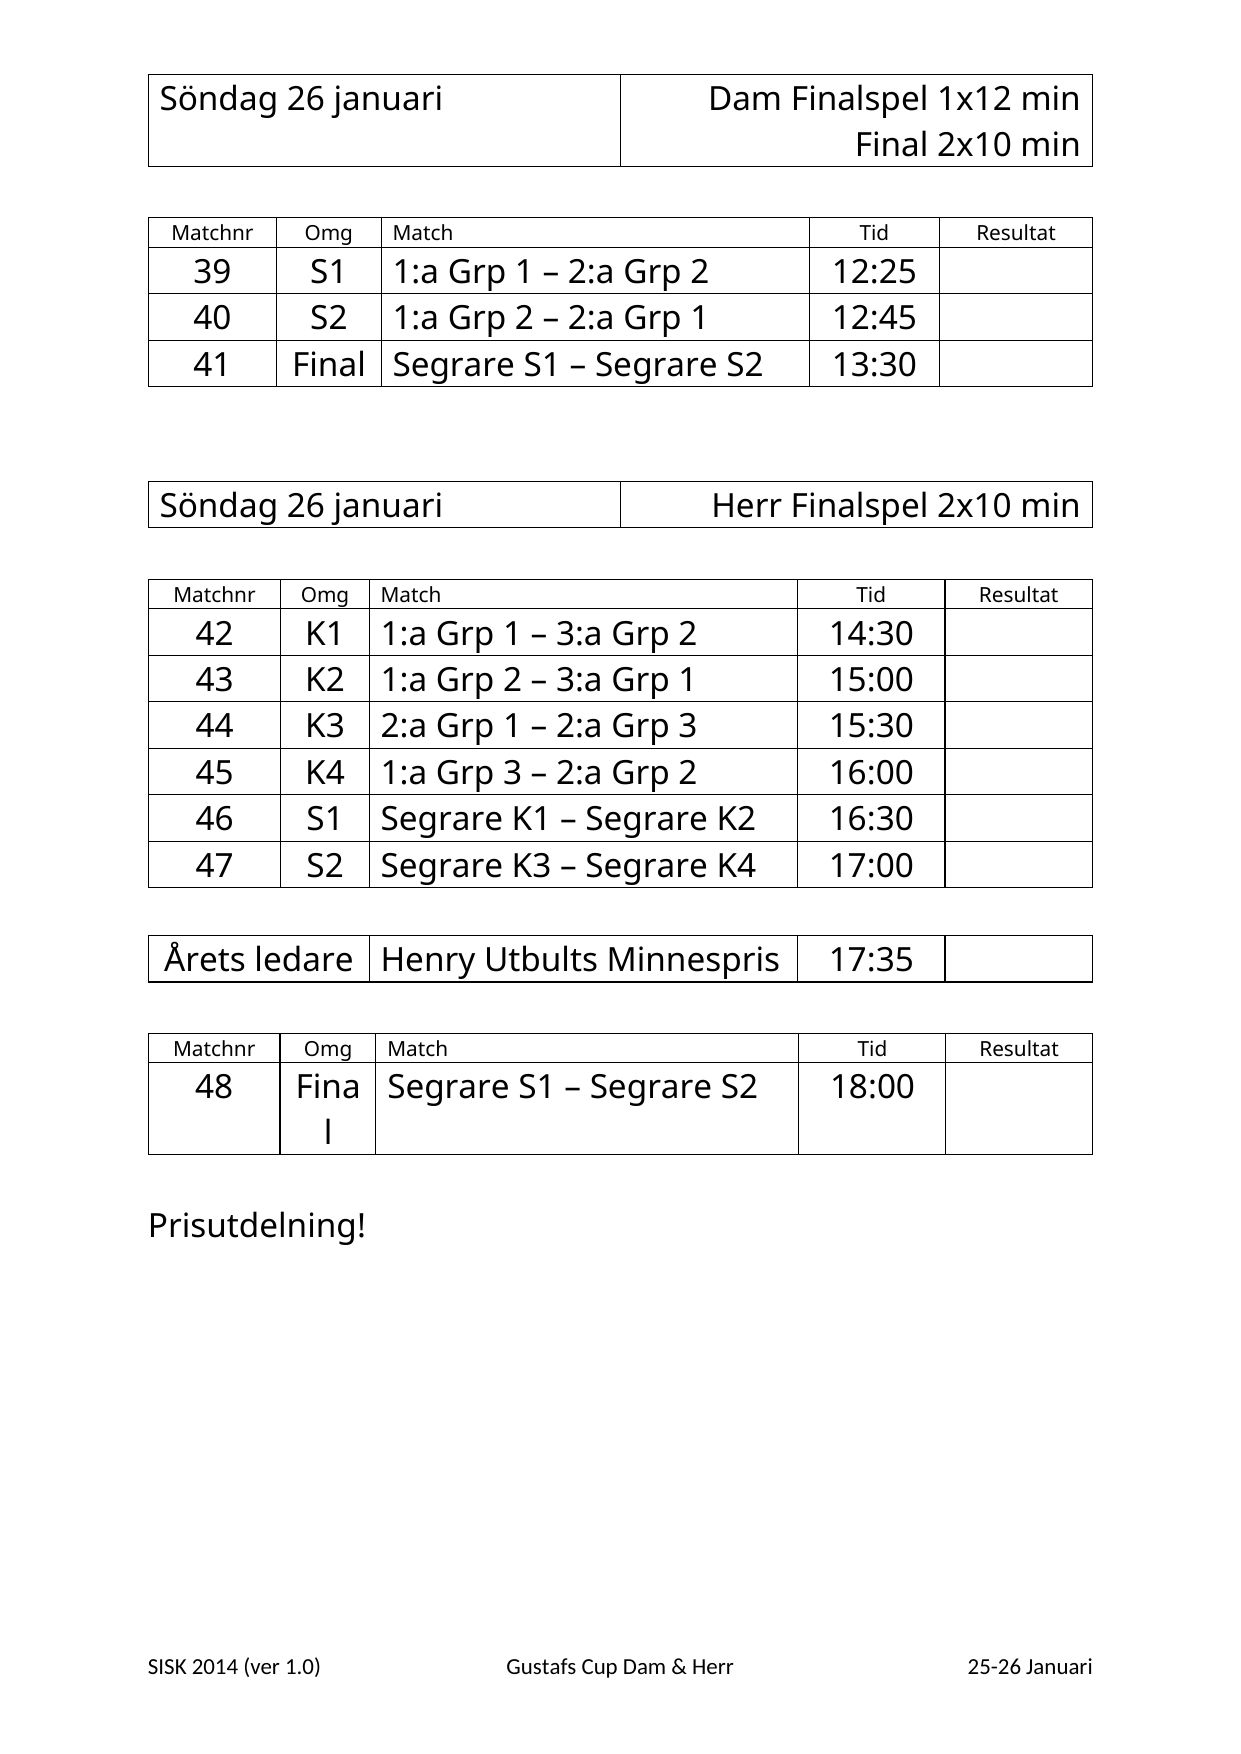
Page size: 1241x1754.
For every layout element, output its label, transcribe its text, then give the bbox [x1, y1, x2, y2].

table_cell 15:00 [798, 656, 944, 701]
table_cell 12:25 [810, 248, 939, 293]
table_header Omg [281, 1034, 375, 1062]
table_header Omg [281, 580, 369, 608]
table_cell 47 [149, 842, 280, 887]
table_cell Segrare K3 – Segrare K4 [370, 842, 797, 887]
table_header Herr Finalspel 2x10 min [621, 482, 1092, 527]
table_cell 18:00 [799, 1063, 945, 1154]
table_header Dam Finalspel 1x12 min Final 2x10 min [621, 75, 1092, 166]
table_cell Final [277, 341, 381, 386]
table_cell S1 [281, 795, 369, 841]
table_cell [946, 609, 1092, 655]
table_cell 48 [149, 1063, 279, 1154]
table_header Match [376, 1034, 798, 1062]
table_cell K1 [281, 609, 369, 655]
table_cell Segrare S1 – Segrare S2 [376, 1063, 798, 1154]
table_header Årets ledare [149, 936, 369, 981]
table_cell 2:a Grp 1 – 2:a Grp 3 [370, 702, 797, 748]
table_header Matchnr [149, 218, 276, 247]
table_cell 1:a Grp 1 – 3:a Grp 2 [370, 609, 797, 655]
table_cell 43 [149, 656, 280, 701]
table_header Matchnr [149, 580, 280, 608]
table_cell 45 [149, 749, 280, 794]
table_cell K3 [281, 702, 369, 748]
table_cell K2 [281, 656, 369, 701]
table_cell [946, 749, 1092, 794]
table_header Match [370, 580, 797, 608]
table_cell 13:30 [810, 341, 939, 386]
table_header Resultat [946, 580, 1092, 608]
table_header Resultat [946, 1034, 1092, 1062]
table_cell [940, 294, 1092, 339]
table_cell 1:a Grp 2 – 2:a Grp 1 [382, 294, 809, 339]
table_cell 1:a Grp 1 – 2:a Grp 2 [382, 248, 809, 293]
table_cell [946, 656, 1092, 701]
table_cell 40 [149, 294, 276, 339]
table_cell 1:a Grp 3 – 2:a Grp 2 [370, 749, 797, 794]
table_cell Segrare S1 – Segrare S2 [382, 341, 809, 386]
table_cell 39 [149, 248, 276, 293]
table_cell [940, 248, 1092, 293]
table_header Tid [810, 218, 939, 247]
text Prisutdelning! [148, 1202, 1093, 1247]
table_header Tid [799, 1034, 945, 1062]
table_cell [946, 795, 1092, 841]
table_cell 44 [149, 702, 280, 748]
table_cell K4 [281, 749, 369, 794]
table_header Tid [798, 580, 944, 608]
table_header Omg [277, 218, 381, 247]
table_header Söndag 26 januari [149, 75, 620, 166]
table_cell 17:00 [798, 842, 944, 887]
table_header Match [382, 218, 809, 247]
table_cell S1 [277, 248, 381, 293]
table_header Matchnr [149, 1034, 279, 1062]
table_header Resultat [940, 218, 1092, 247]
table_cell S2 [281, 842, 369, 887]
table_cell 16:00 [798, 749, 944, 794]
table_cell 42 [149, 609, 280, 655]
table_cell 12:45 [810, 294, 939, 339]
table_cell Final [281, 1063, 375, 1154]
table_cell [946, 1063, 1092, 1154]
table_header Henry Utbults Minnespris [370, 936, 797, 981]
table_cell S2 [277, 294, 381, 339]
table_cell 41 [149, 341, 276, 386]
table_cell [940, 341, 1092, 386]
table_cell 14:30 [798, 609, 944, 655]
table_cell [946, 842, 1092, 887]
table_cell 1:a Grp 2 – 3:a Grp 1 [370, 656, 797, 701]
table_header Söndag 26 januari [149, 482, 620, 527]
table_cell 16:30 [798, 795, 944, 841]
table_cell Segrare K1 – Segrare K2 [370, 795, 797, 841]
table_cell 15:30 [798, 702, 944, 748]
table_cell 46 [149, 795, 280, 841]
table_cell [946, 702, 1092, 748]
table_header [946, 936, 1092, 981]
table_header 17:35 [798, 936, 944, 981]
